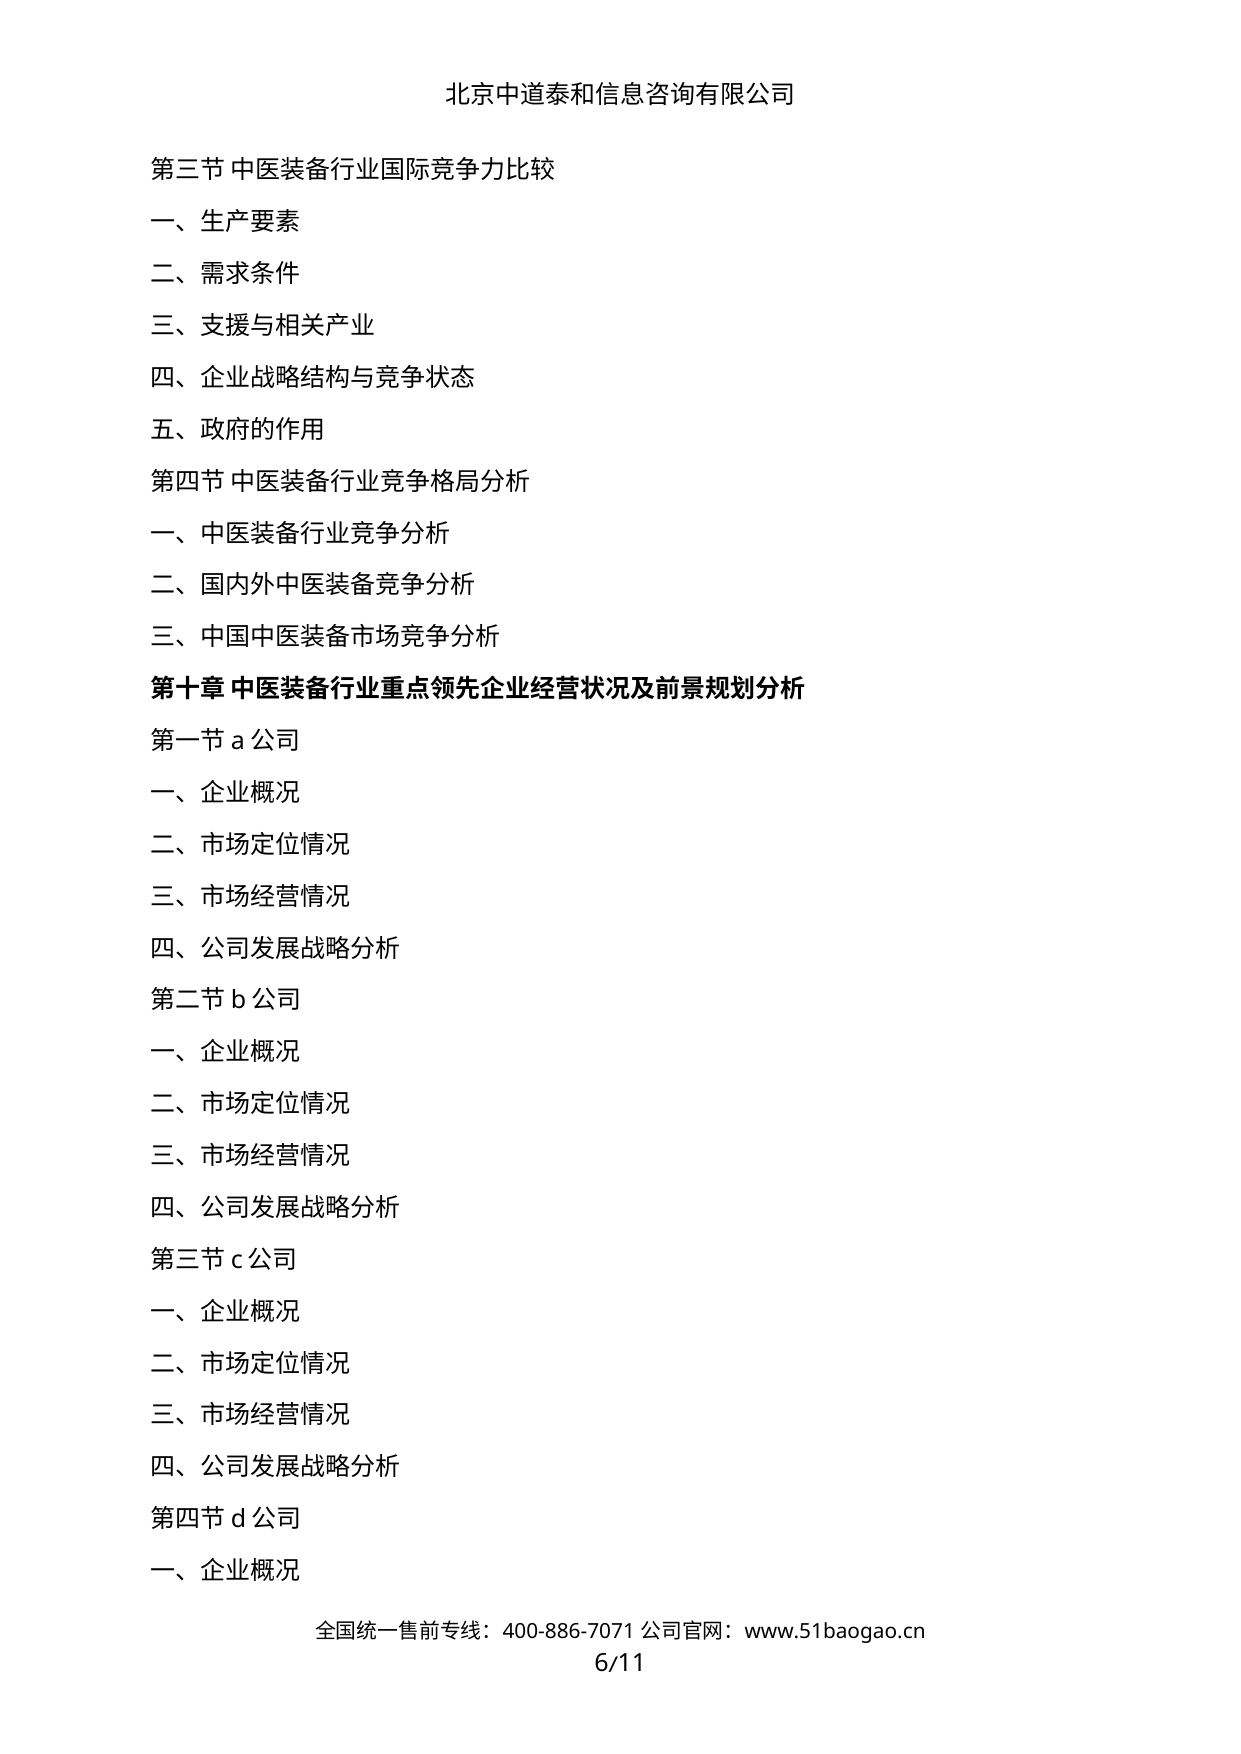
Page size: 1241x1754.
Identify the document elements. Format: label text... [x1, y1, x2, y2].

text 第三节 c公司 [150, 1239, 1090, 1276]
text 二、市场定位情况 [150, 1343, 1090, 1379]
text 一、企业概况 [150, 1032, 1090, 1068]
text 第三节 中医装备行业国际竞争力比较 [150, 150, 1090, 186]
text 四、公司发展战略分析 [150, 1447, 1090, 1483]
text 三、市场经营情况 [150, 1395, 1090, 1431]
text 第四节 d公司 [150, 1499, 1090, 1535]
text 四、公司发展战略分析 [150, 928, 1090, 964]
text 三、市场经营情况 [150, 876, 1090, 912]
text 第二节 b公司 [150, 980, 1090, 1016]
text 一、生产要素 [150, 202, 1090, 238]
text 四、公司发展战略分析 [150, 1187, 1090, 1224]
text 二、国内外中医装备竞争分析 [150, 565, 1090, 601]
text 二、市场定位情况 [150, 1084, 1090, 1120]
text 二、需求条件 [150, 254, 1090, 290]
text 一、企业概况 [150, 1551, 1090, 1587]
text 五、政府的作用 [150, 409, 1090, 446]
text 第一节 a公司 [150, 721, 1090, 757]
text 三、中国中医装备市场竞争分析 [150, 617, 1090, 653]
text 一、企业概况 [150, 772, 1090, 809]
text 三、市场经营情况 [150, 1136, 1090, 1172]
text 一、中医装备行业竞争分析 [150, 513, 1090, 549]
text 二、市场定位情况 [150, 824, 1090, 861]
text 三、支援与相关产业 [150, 306, 1090, 342]
text 第十章 中医装备行业重点领先企业经营状况及前景规划分析 [150, 669, 1090, 705]
text 第四节 中医装备行业竞争格局分析 [150, 461, 1090, 497]
text 四、企业战略结构与竞争状态 [150, 357, 1090, 394]
text 一、企业概况 [150, 1291, 1090, 1327]
